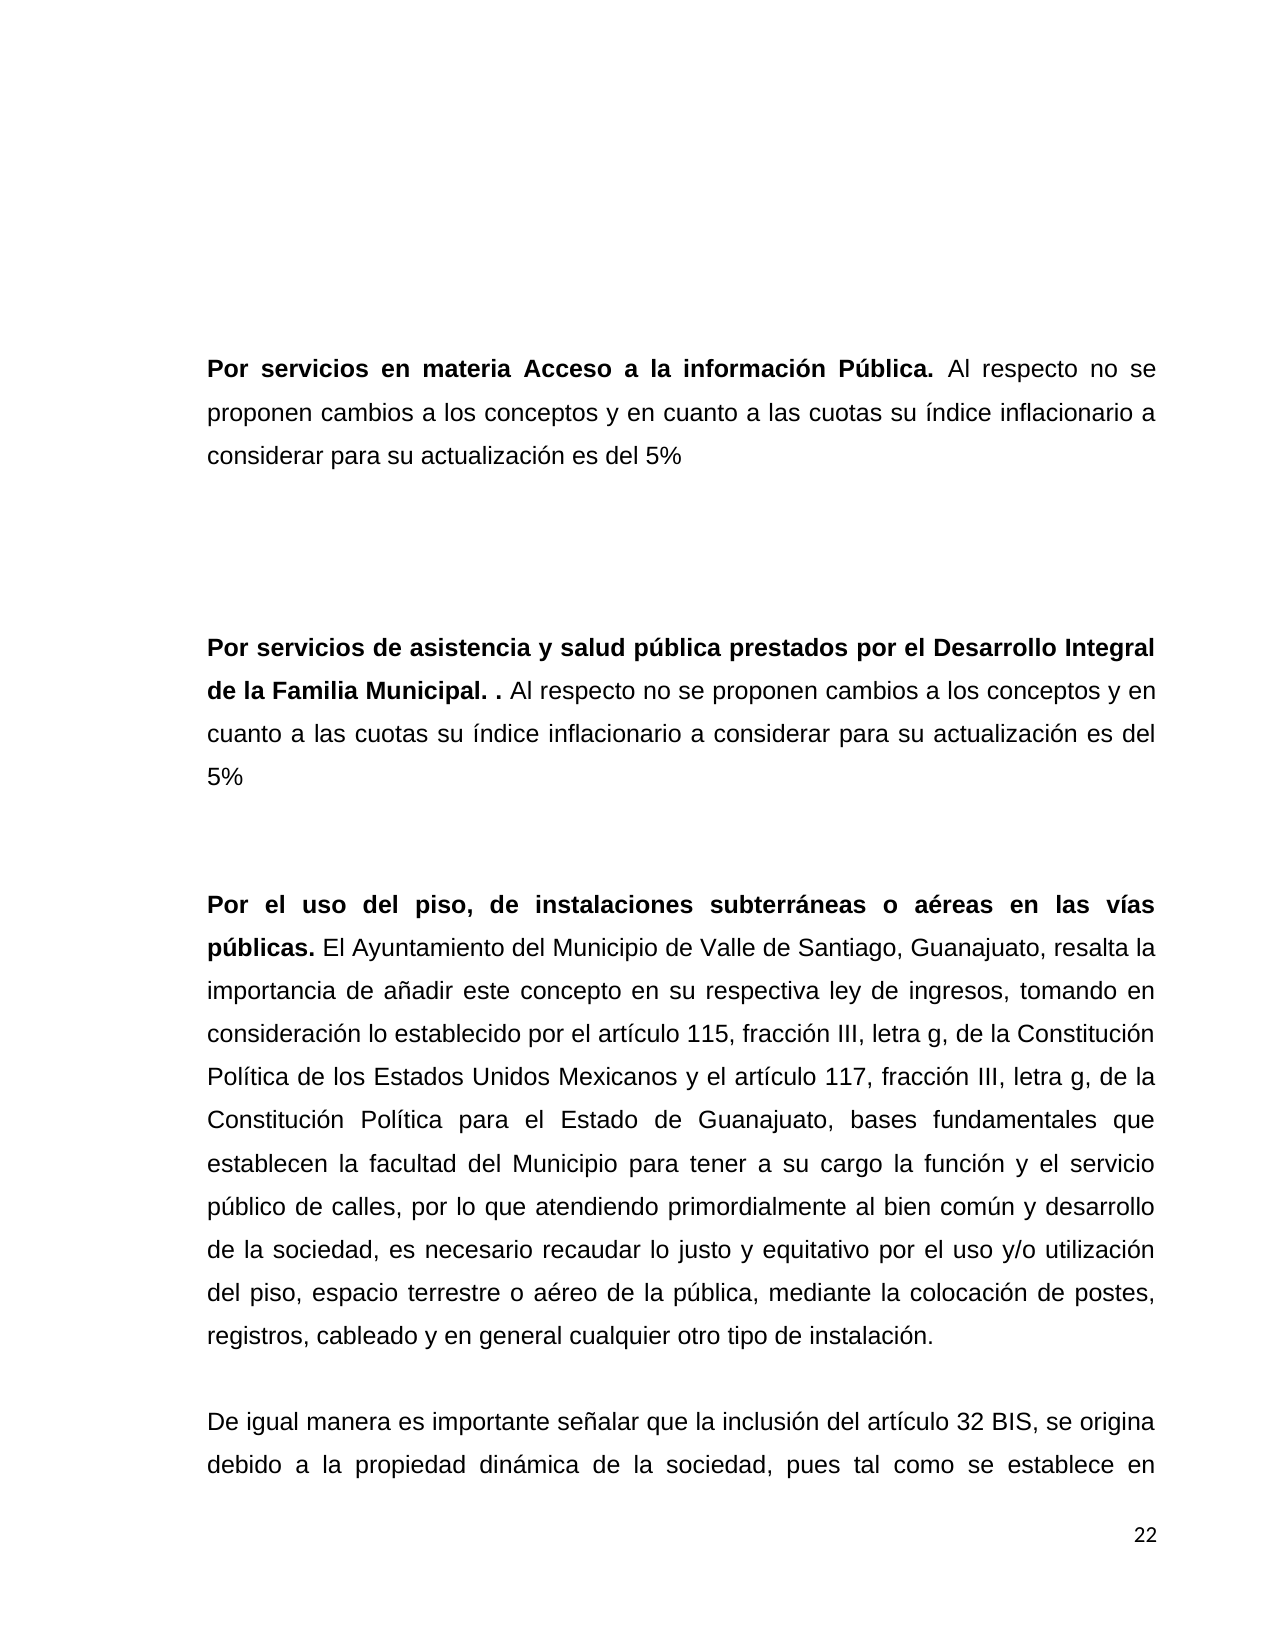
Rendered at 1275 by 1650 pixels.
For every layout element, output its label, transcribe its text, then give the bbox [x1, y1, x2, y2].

text Por servicios en materia Acceso a la información Pública. Al respecto no se proponen cambios a los conceptos y en cuanto a las cuotas su índice inflacionario a considerar para su actualización es del 5% [207, 354, 1157, 469]
text Por servicios de asistencia y salud pública prestados por el Desarrollo Integral de la Familia Municipal. . Al respecto no se proponen cambios a los conceptos y en cuanto a las cuotas su índice inflacionario a considerar para su actualización es del 5% [207, 632, 1157, 791]
text Por el uso del piso, de instalaciones subterráneas o aéreas en las vías públicas. El Ayuntamiento del Municipio de Valle de Santiago, Guanajuato, resalta la importancia de añadir este concepto en su respectiva ley de ingresos, tomando en consideración lo establecido por el artículo 115, fracción III, letra g, de la Constitución Política de los Estados Unidos Mexicanos y el artículo 117, fracción III, letra g, de la Constitución Política para el Estado de Guanajuato, bases fundamentales que establecen la facultad del Municipio para tener a su cargo la función y el servicio público de calles, por lo que atendiendo primordialmente al bien común y desarrollo de la sociedad, es necesario recaudar lo justo y equitativo por el uso y/o utilización del piso, espacio terrestre o aéreo de la pública, mediante la colocación de postes, registros, cableado y en general cualquier otro tipo de instalación. [207, 890, 1157, 1350]
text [207, 1407, 1157, 1479]
